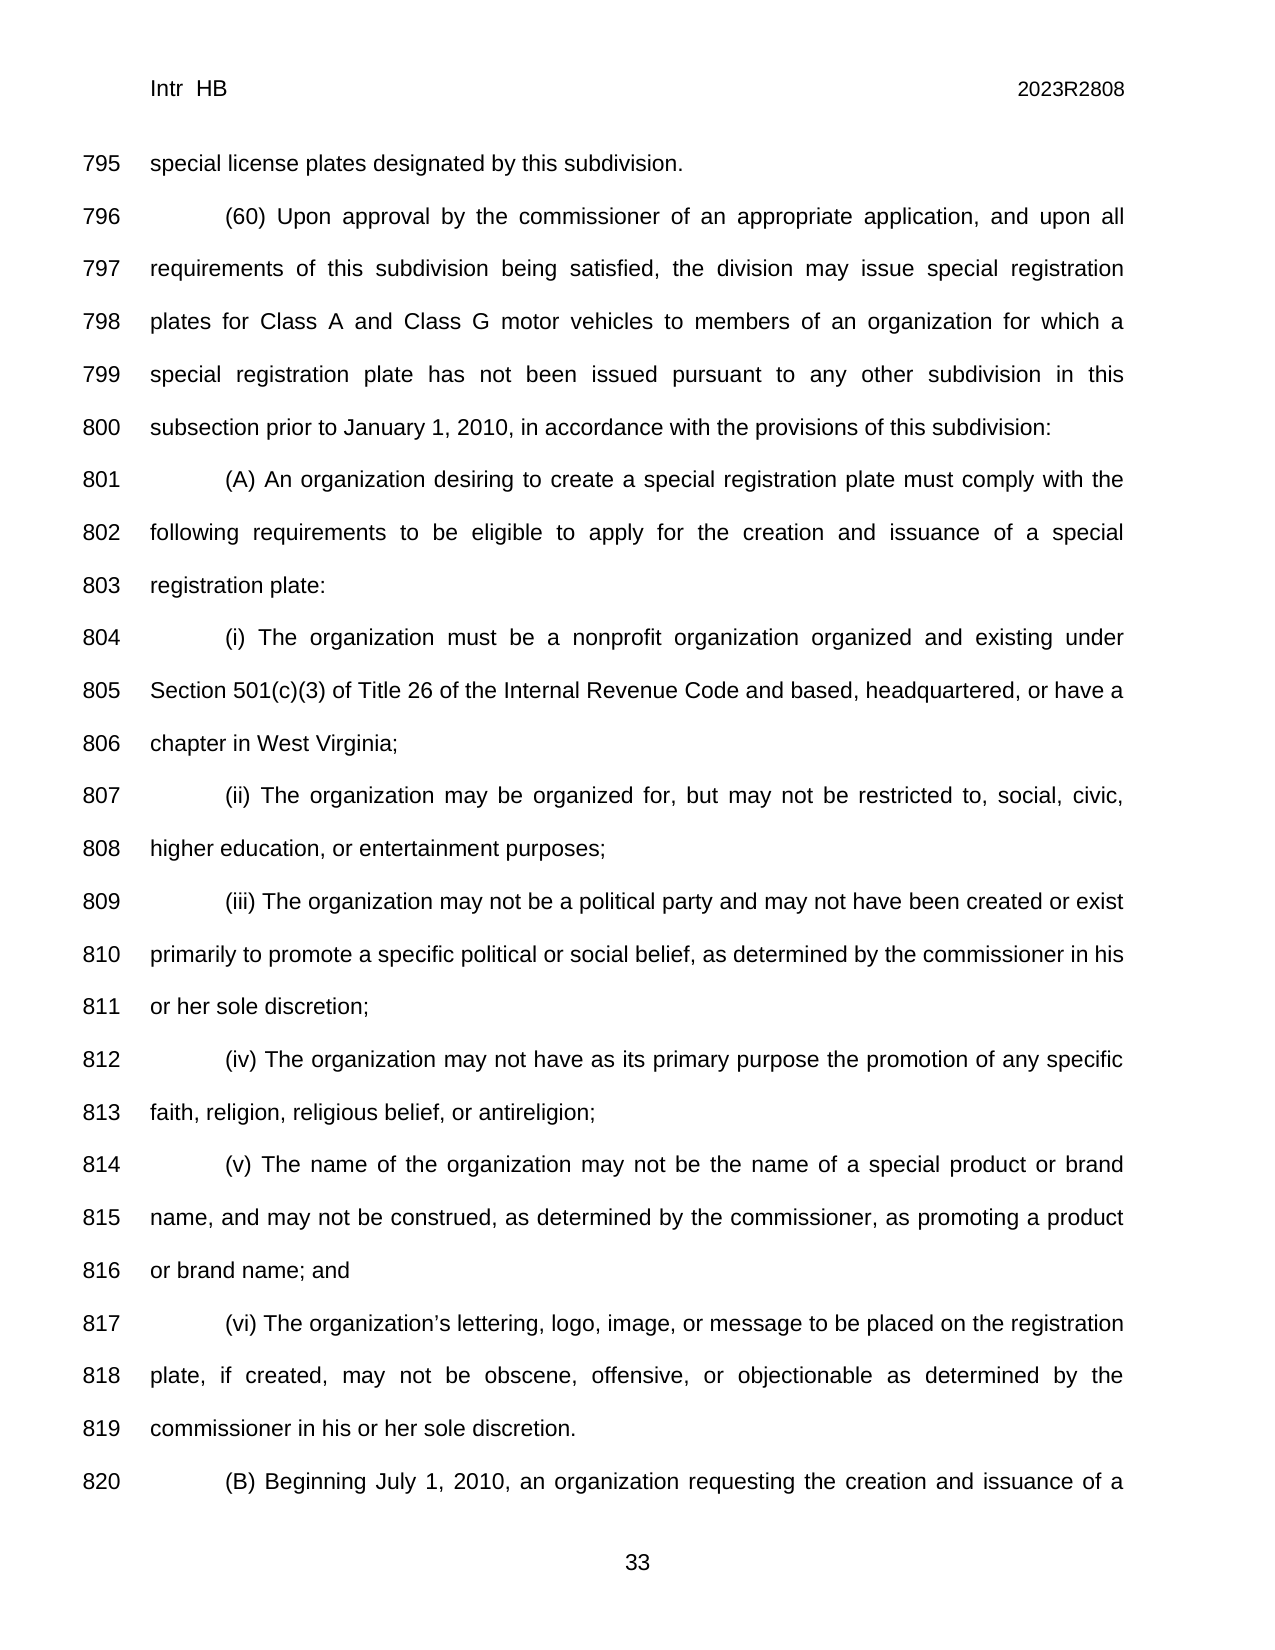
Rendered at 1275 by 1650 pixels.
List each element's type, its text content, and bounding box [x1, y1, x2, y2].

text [150, 150, 1125, 176]
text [150, 1468, 1125, 1494]
text (iii) The organization may not be a political party and may not have been created or exist primarily to promote a specific political or social belief, as determined by the commissioner in his or her sole discretion; [150, 888, 1125, 1020]
text (60) Upon approval by the commissioner of an appropriate application, and upon all requirements of this subdivision being satisfied, the division may issue special registration plates for Class A and Class G motor vehicles to members of an organization for which a special registration plate has not been issued pursuant to any other subdivision in this subsection prior to January 1, 2010, in accordance with the provisions of this subdivision: [150, 203, 1125, 440]
text (v) The name of the organization may not be the name of a special product or brand name, and may not be construed, as determined by the commissioner, as promoting a product or brand name; and [150, 1151, 1125, 1283]
text (A) An organization desiring to create a special registration plate must comply with the following requirements to be eligible to apply for the creation and issuance of a special registration plate: [150, 466, 1125, 598]
text (ii) The organization may be organized for, but may not be restricted to, social, civic, higher education, or entertainment purposes; [150, 782, 1125, 862]
text (i) The organization must be a nonprofit organization organized and existing under Section 501(c)(3) of Title 26 of the Internal Revenue Code and based, headquartered, or have a chapter in West Virginia; [150, 624, 1125, 756]
text (iv) The organization may not have as its primary purpose the promotion of any specific faith, religion, religious belief, or antireligion; [150, 1046, 1125, 1125]
text (vi) The organization’s lettering, logo, image, or message to be placed on the registration plate, if created, may not be obscene, offensive, or objectionable as determined by the commissioner in his or her sole discretion. [150, 1309, 1125, 1441]
